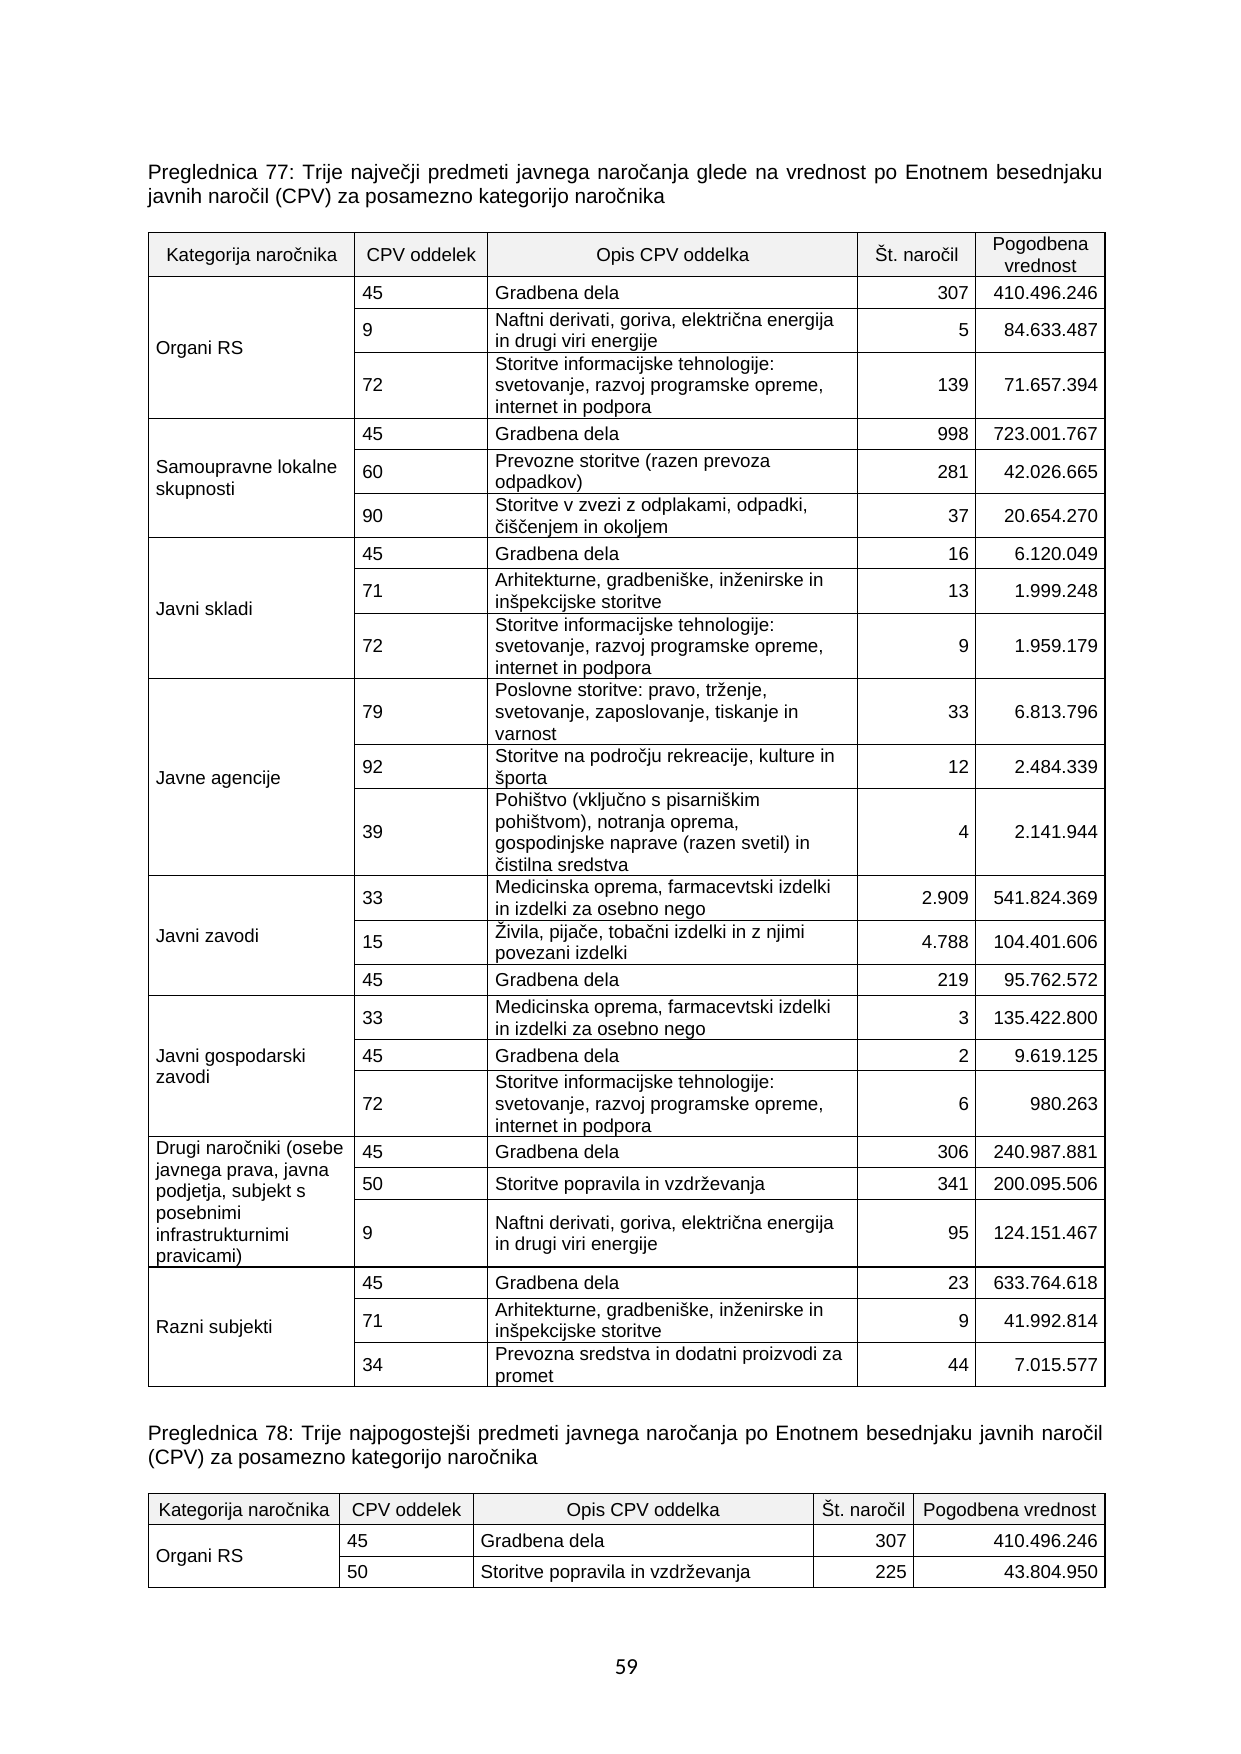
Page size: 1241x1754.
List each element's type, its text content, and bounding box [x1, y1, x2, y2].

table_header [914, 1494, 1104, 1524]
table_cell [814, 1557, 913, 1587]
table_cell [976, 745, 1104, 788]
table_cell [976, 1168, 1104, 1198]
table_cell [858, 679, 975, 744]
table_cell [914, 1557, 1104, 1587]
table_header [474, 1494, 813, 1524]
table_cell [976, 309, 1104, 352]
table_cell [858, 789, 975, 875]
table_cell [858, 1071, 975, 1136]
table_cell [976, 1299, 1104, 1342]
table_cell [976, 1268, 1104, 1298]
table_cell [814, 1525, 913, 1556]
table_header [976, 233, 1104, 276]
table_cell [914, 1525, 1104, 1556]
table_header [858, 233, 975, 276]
text Preglednica 78: Trije najpogostejši predmeti javnega naročanja po Enotnem besednjaku javnih naročil (CPV) za posamezno kategorijo naročnika [148, 1421, 1104, 1469]
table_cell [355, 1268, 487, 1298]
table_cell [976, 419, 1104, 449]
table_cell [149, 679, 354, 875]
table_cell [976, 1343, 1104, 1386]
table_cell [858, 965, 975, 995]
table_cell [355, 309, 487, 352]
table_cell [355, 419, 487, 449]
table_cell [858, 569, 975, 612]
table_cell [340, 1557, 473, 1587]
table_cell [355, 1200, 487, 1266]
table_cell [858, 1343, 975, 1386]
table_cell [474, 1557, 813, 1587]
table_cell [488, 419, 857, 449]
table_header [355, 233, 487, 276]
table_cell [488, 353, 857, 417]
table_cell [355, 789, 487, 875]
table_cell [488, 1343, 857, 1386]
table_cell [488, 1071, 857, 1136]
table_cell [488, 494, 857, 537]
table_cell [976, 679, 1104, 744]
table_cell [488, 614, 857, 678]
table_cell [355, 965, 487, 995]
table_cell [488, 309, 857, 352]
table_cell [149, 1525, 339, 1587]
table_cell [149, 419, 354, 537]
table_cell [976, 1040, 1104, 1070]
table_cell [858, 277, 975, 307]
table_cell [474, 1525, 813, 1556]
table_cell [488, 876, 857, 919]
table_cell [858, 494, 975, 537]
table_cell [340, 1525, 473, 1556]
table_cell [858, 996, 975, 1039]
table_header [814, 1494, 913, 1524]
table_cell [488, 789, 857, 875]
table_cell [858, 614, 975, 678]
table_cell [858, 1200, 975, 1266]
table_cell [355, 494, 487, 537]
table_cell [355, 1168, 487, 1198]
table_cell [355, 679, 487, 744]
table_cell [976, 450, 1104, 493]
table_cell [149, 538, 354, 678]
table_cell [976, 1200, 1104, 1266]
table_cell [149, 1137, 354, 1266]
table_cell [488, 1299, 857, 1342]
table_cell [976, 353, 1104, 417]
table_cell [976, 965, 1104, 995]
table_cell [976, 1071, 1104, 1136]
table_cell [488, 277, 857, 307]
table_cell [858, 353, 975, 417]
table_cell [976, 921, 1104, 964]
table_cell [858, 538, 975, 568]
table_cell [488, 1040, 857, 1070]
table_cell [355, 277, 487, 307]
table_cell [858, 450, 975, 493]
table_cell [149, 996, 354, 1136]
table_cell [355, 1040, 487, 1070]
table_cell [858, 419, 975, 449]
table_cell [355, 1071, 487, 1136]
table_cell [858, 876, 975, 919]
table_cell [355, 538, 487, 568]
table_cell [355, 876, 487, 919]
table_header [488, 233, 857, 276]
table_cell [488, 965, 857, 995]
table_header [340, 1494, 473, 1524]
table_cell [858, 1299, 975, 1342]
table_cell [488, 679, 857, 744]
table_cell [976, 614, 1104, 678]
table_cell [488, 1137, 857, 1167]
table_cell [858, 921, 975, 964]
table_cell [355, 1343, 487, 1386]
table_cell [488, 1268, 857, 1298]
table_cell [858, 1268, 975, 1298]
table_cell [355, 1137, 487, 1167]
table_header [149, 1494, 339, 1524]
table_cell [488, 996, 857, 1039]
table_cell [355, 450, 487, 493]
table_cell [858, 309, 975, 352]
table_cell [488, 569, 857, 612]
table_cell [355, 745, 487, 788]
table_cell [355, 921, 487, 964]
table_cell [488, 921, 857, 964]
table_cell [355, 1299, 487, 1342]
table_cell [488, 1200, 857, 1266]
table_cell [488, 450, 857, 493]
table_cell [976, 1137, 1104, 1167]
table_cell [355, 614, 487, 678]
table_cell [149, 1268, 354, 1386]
text Preglednica 77: Trije največji predmeti javnega naročanja glede na vrednost po Enotnem besednjaku javnih naročil (CPV) za posamezno kategorijo naročnika [148, 160, 1104, 208]
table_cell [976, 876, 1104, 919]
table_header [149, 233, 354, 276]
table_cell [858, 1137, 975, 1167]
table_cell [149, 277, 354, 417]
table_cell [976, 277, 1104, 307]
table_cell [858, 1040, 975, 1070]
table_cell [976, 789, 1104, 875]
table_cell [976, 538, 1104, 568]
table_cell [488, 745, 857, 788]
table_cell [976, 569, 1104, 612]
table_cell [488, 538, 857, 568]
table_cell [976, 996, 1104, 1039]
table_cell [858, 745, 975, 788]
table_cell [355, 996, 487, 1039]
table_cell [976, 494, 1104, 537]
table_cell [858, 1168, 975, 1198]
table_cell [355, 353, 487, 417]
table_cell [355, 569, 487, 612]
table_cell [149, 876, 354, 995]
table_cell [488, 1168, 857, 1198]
